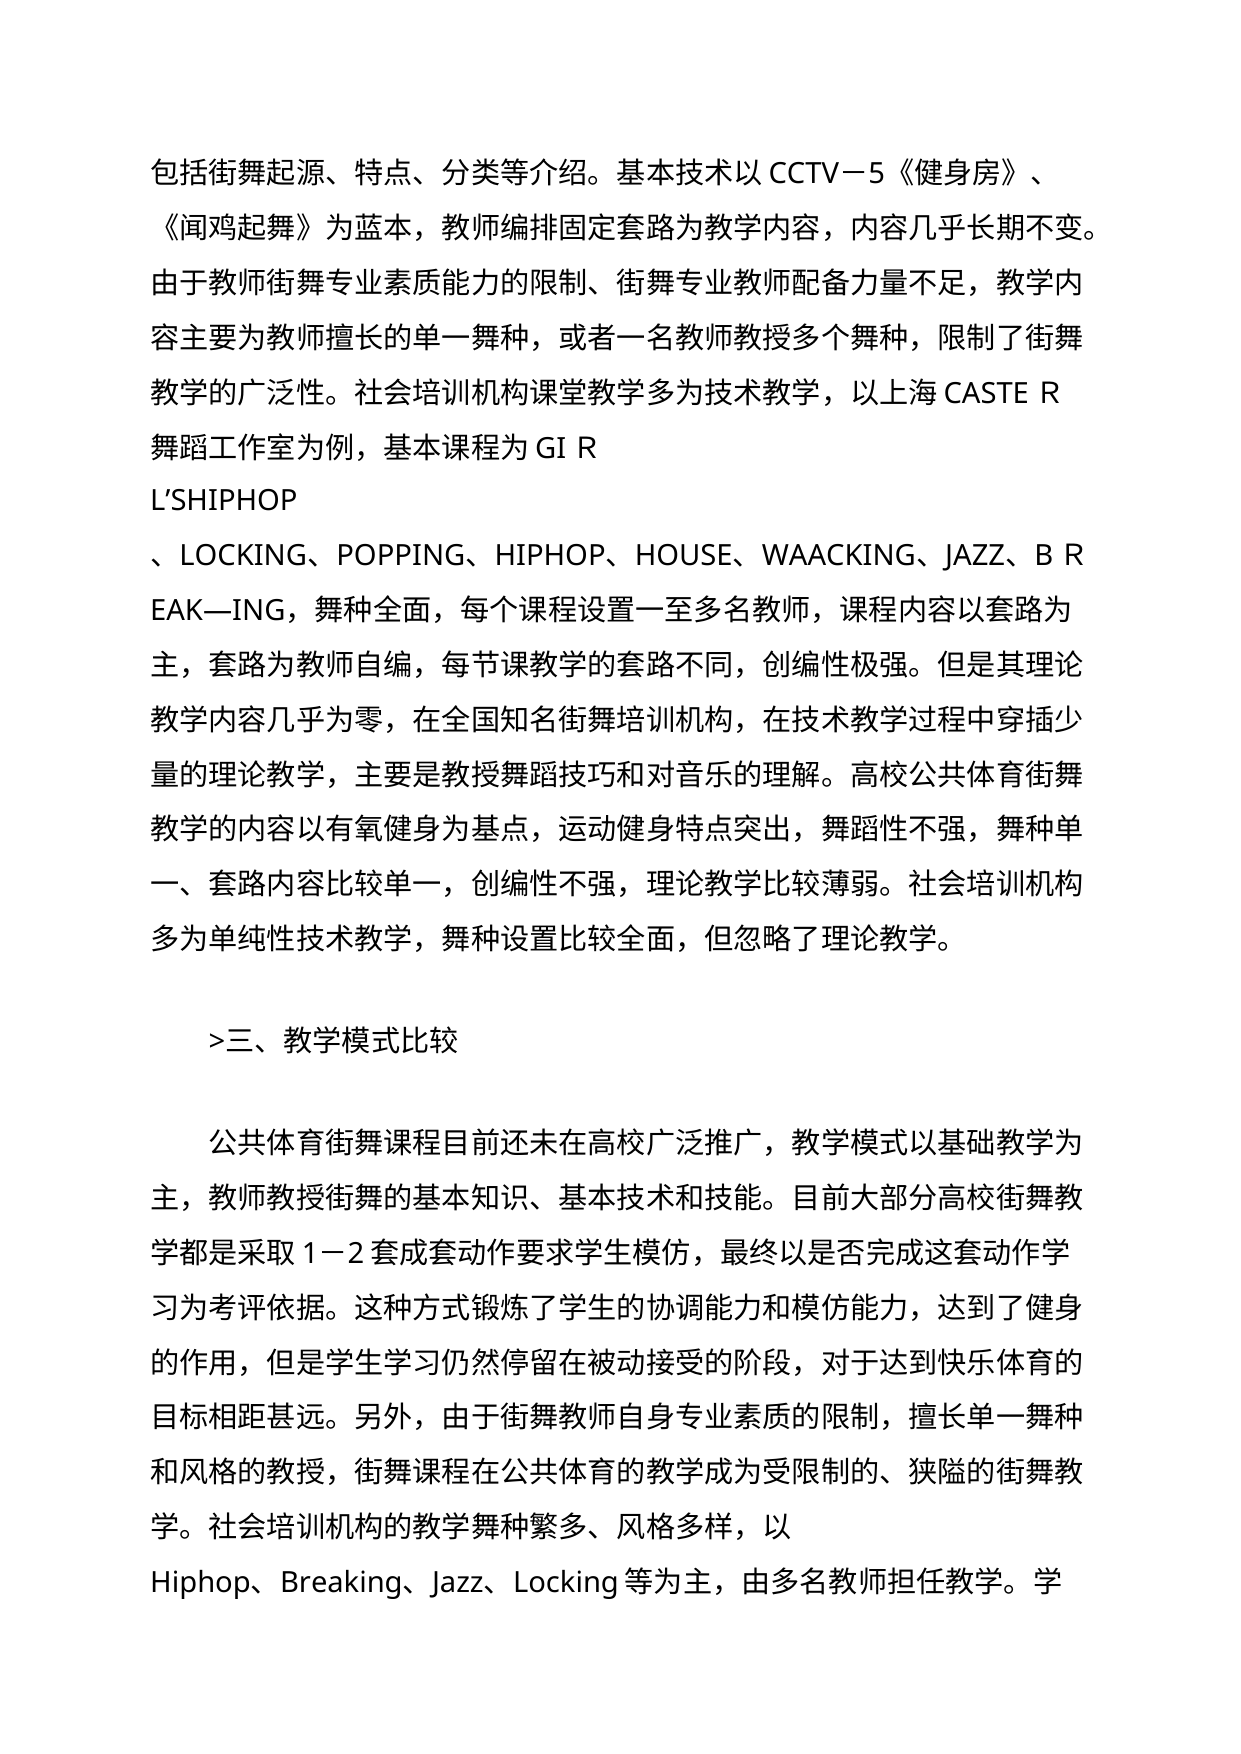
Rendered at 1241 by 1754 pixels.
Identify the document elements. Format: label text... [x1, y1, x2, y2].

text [150, 150, 1090, 958]
text >三、教学模式比较 [150, 1017, 1090, 1060]
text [150, 1119, 1090, 1601]
